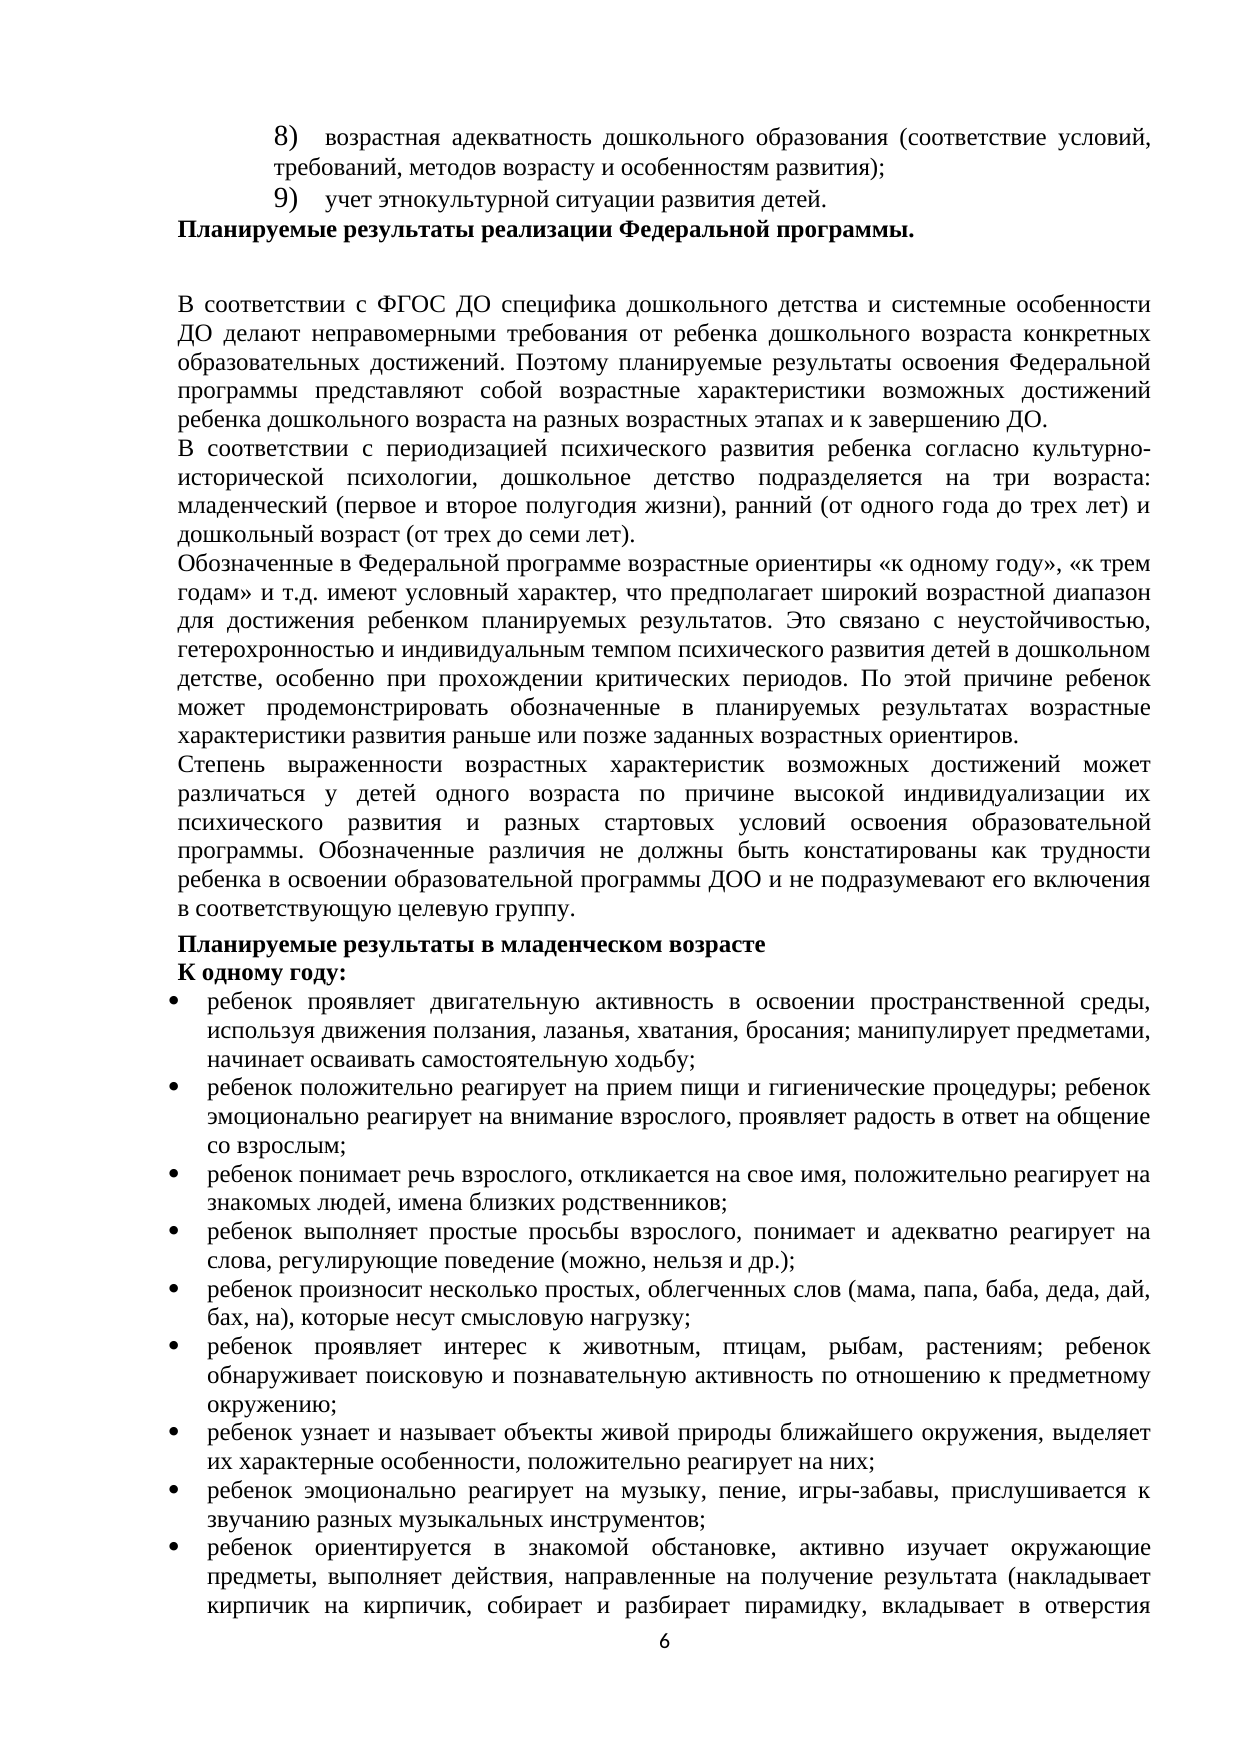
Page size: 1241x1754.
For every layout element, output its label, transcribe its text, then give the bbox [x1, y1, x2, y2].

text В соответствии с периодизацией психического развития ребенка согласно культурно-исторической психологии, дошкольное детство подразделяется на три возраста: младенческий (первое и второе полугодия жизни), ранний (от одного года до трех лет) и дошкольный возраст (от трех до семи лет). [177, 433, 1152, 548]
text В соответствии с ФГОС ДО специфика дошкольного детства и системные особенности ДО делают неправомерными требования от ребенка дошкольного возраста конкретных образовательных достижений. Поэтому планируемые результаты освоения Федеральной программы представляют собой возрастные характеристики возможных достижений ребенка дошкольного возраста на разных возрастных этапах и к завершению ДО. [177, 289, 1152, 433]
list ребенок положительно реагирует на прием пищи и гигиенические процедуры; ребенок эмоционально реагирует на внимание взрослого, проявляет радость в ответ на общение со взрослым; [169, 1072, 1152, 1159]
text Степень выраженности возрастных характеристик возможных достижений может различаться у детей одного возраста по причине высокой индивидуализации их психического развития и разных стартовых условий освоения образовательной программы. Обозначенные различия не должны быть констатированы как трудности ребенка в освоении образовательной программы ДОО и не подразумевают его включения в соответствующую целевую группу. [177, 749, 1152, 922]
list возрастная адекватность дошкольного образования (соответствие условий, требований, методов возрасту и особенностям развития); [274, 118, 1152, 180]
text К одному году: [177, 957, 960, 986]
list ребенок проявляет интерес к животным, птицам, рыбам, растениям; ребенок обнаруживает поисковую и познавательную активность по отношению к предметному окружению; [169, 1331, 1152, 1417]
list ребенок произносит несколько простых, облегченных слов (мама, папа, баба, деда, дай, бах, на), которые несут смысловую нагрузку; [169, 1274, 1152, 1331]
text Обозначенные в Федеральной программе возрастные ориентиры «к одному году», «к трем годам» и т.д. имеют условный характер, что предполагает широкий возрастной диапазон для достижения ребенком планируемых результатов. Это связано с неустойчивостью, гетерохронностью и индивидуальным темпом психического развития детей в дошкольном детстве, особенно при прохождении критических периодов. По этой причине ребенок может продемонстрировать обозначенные в планируемых результатах возрастные характеристики развития раньше или позже заданных возрастных ориентиров. [177, 548, 1152, 749]
text Планируемые результаты реализации Федеральной программы. [177, 214, 1152, 243]
list ребенок эмоционально реагирует на музыку, пение, игры-забавы, прислушивается к звучанию разных музыкальных инструментов; [169, 1475, 1152, 1532]
list ребенок понимает речь взрослого, откликается на свое имя, положительно реагирует на знакомых людей, имена близких родственников; [169, 1159, 1152, 1216]
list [169, 1532, 1152, 1619]
list ребенок выполняет простые просьбы взрослого, понимает и адекватно реагирует на слова, регулирующие поведение (можно, нельзя и др.); [169, 1216, 1152, 1274]
list ребенок узнает и называет объекты живой природы ближайшего окружения, выделяет их характерные особенности, положительно реагирует на них; [169, 1417, 1152, 1475]
list ребенок проявляет двигательную активность в освоении пространственной среды, используя движения ползания, лазанья, хватания, бросания; манипулирует предметами, начинает осваивать самостоятельную ходьбу; [169, 986, 1152, 1072]
text Планируемые результаты в младенческом возрасте [177, 929, 960, 957]
list учет этнокультурной ситуации развития детей. [274, 180, 1152, 214]
